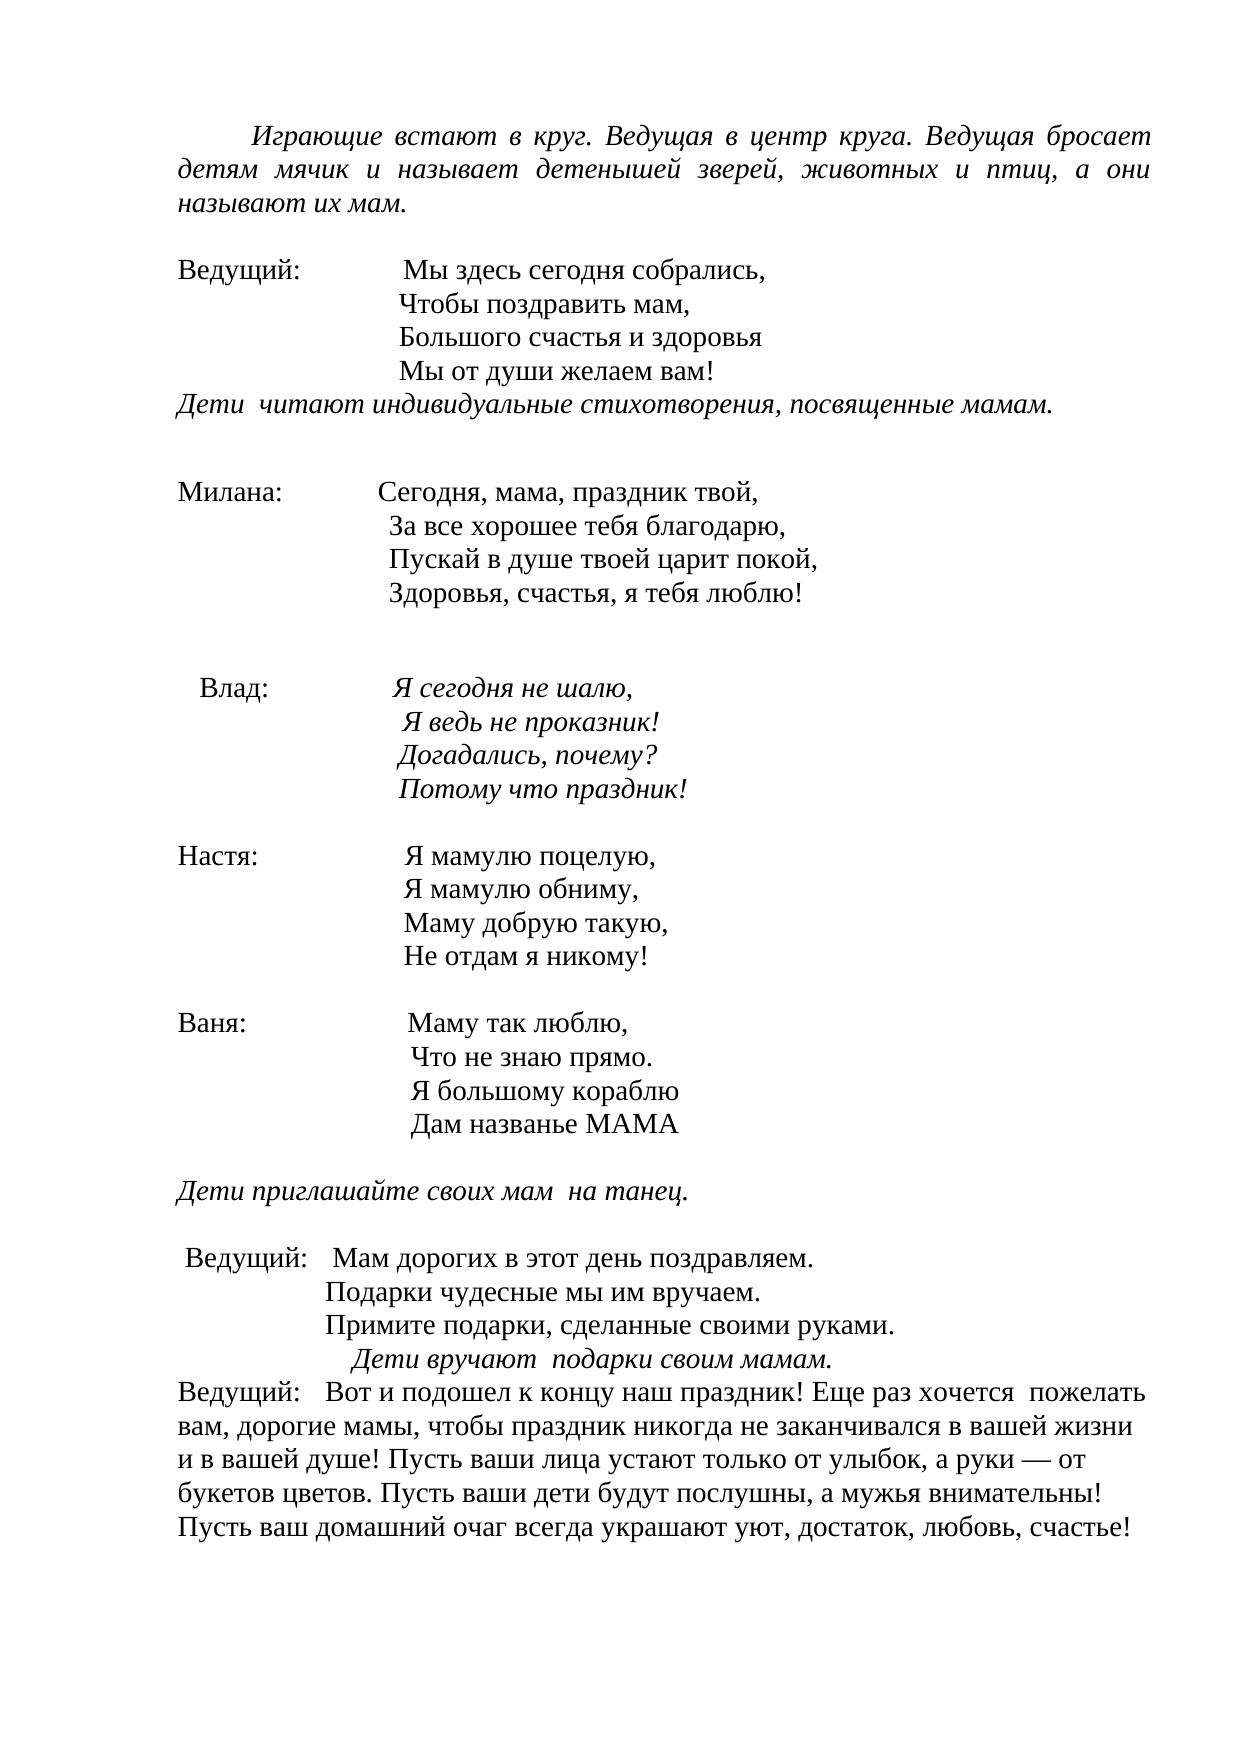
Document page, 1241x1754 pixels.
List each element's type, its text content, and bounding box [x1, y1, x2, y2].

text Играющие встают в круг. Ведущая в центр круга. Ведущая бросает детям мячик и называет детенышей зверей, животных и птиц, а они называют их мам. [177, 118, 1152, 219]
text Здоровья, счастья, я тебя люблю! [177, 575, 1152, 608]
text Пускай в душе твоей царит покой, [177, 541, 1152, 575]
text Примите подарки, сделанные своими руками. [177, 1307, 1152, 1341]
text Что не знаю прямо. [177, 1039, 1152, 1073]
text Я большому кораблю [177, 1073, 1152, 1106]
text Дети приглашайте своих мам на танец. [177, 1173, 1152, 1207]
text Маму добрую такую, [177, 905, 1152, 938]
text Догадались, почему? [177, 737, 1152, 771]
text Я ведь не проказник! [327, 704, 1152, 737]
text Ваня: Маму так люблю, [177, 1006, 1152, 1039]
text Чтобы поздравить мам, [177, 286, 1152, 319]
text Дети вручают подарки своим мамам. [177, 1341, 1152, 1374]
text Я мамулю обниму, [177, 871, 1152, 905]
text Милана: Сегодня, мама, праздник твой, [177, 474, 1152, 508]
text Не отдам я никому! [177, 938, 1152, 972]
text Настя: Я мамулю поцелую, [177, 838, 1152, 871]
text Дети читают индивидуальные стихотворения, посвященные мамам. [177, 386, 1152, 420]
text Ведущий: Вот и подошел к концу наш праздник! Еще раз хочется пожелать вам, дорогие мамы, чтобы праздник никогда не заканчивался в вашей жизни и в вашей душе! Пусть ваши лица устают только от улыбок, а руки — от букетов цветов. Пусть ваши дети будут послушны, а мужья внимательны! Пусть ваш домашний очаг всегда украшают уют, достаток, любовь, счастье! [177, 1374, 1152, 1542]
text За все хорошее тебя благодарю, [177, 508, 1152, 541]
text Подарки чудесные мы им вручаем. [177, 1274, 1152, 1307]
text Мы от души желаем вам! [325, 353, 1152, 386]
text Дам названье МАМА [177, 1106, 1152, 1140]
text Влад: Я сегодня не шалю, [177, 670, 1152, 704]
text Ведущий: Мы здесь сегодня собрались, [177, 252, 1152, 286]
text Ведущий: Мам дорогих в этот день поздравляем. [177, 1240, 1152, 1274]
text Большого счастья и здоровья [177, 319, 1152, 353]
text Потому что праздник! [177, 771, 1152, 804]
